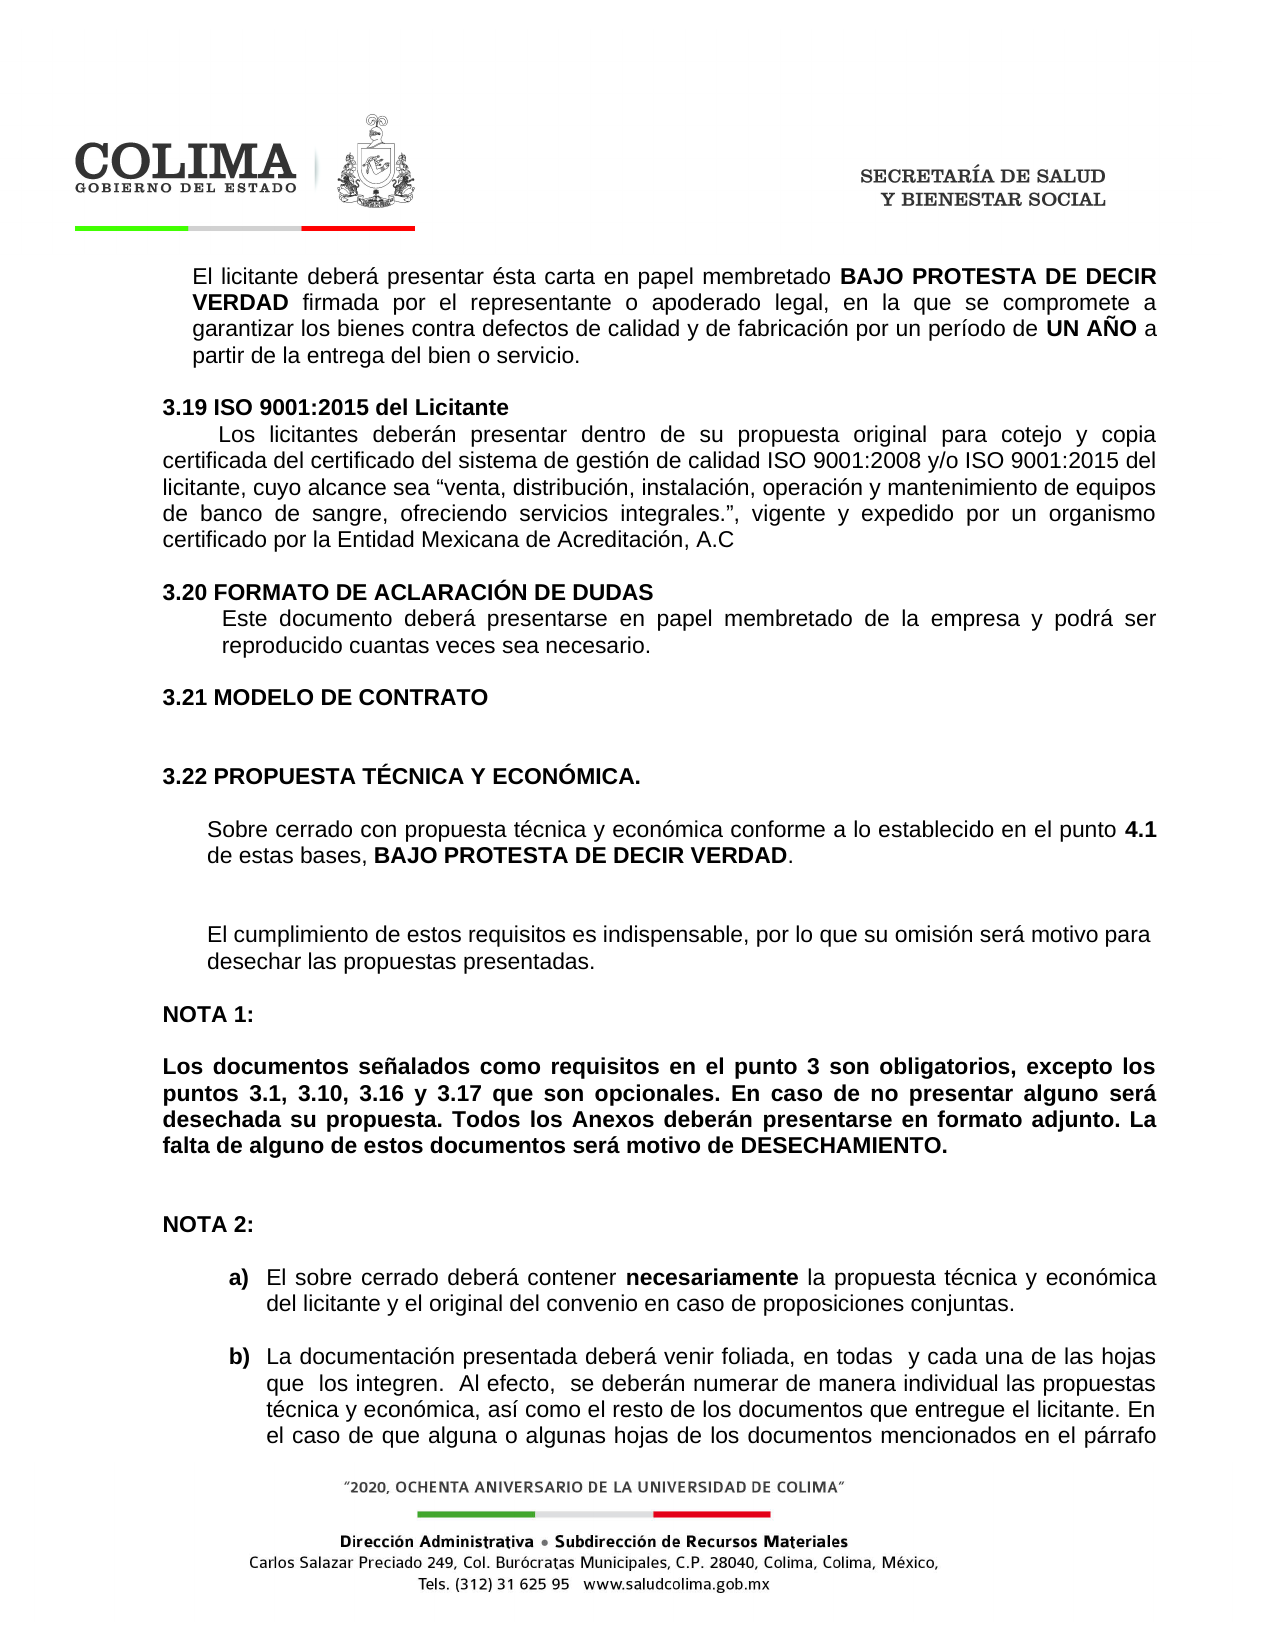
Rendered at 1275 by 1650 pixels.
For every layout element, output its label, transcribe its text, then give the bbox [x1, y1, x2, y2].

text 3.22 PROPUESTA TÉCNICA Y ECONÓMICA. [162, 763, 1157, 790]
text El licitante deberá presentar ésta carta en papel membretado BAJO PROTESTA DE DECIR VERDAD firmada por el representante o apoderado legal, en la que se compromete a garantizar los bienes contra defectos de calidad y de fabricación por un período de UN AÑO a partir de la entrega del bien o servicio. [192, 263, 1157, 368]
text Sobre cerrado con propuesta técnica y económica conforme a lo establecido en el punto 4.1 de estas bases, BAJO PROTESTA DE DECIR VERDAD. [207, 816, 1157, 869]
text Los documentos señalados como requisitos en el punto 3 son obligatorios, excepto los puntos 3.1, 3.10, 3.16 y 3.17 que son opcionales. En caso de no presentar alguno será desechada su propuesta. Todos los Anexos deberán presentarse en formato adjunto. La falta de alguno de estos documentos será motivo de DESECHAMIENTO. [162, 1053, 1157, 1159]
text NOTA 1: [162, 1001, 1157, 1027]
picture [0, 1462, 1233, 1622]
text 3.19 ISO 9001:2015 del Licitante [162, 394, 1157, 421]
picture [0, 29, 1223, 255]
text 3.21 MODELO DE CONTRATO [162, 684, 1157, 711]
text NOTA 2: [162, 1211, 1157, 1238]
text Los licitantes deberán presentar dentro de su propuesta original para cotejo y copia certificada del certificado del sistema de gestión de calidad ISO 9001:2008 y/o ISO 9001:2015 del licitante, cuyo alcance sea “venta, distribución, instalación, operación y mantenimiento de equipos de banco de sangre, ofreciendo servicios integrales.”, vigente y expedido por un organismo certificado por la Entidad Mexicana de Acreditación, A.C [162, 421, 1157, 552]
text 3.20 FORMATO DE ACLARACIÓN DE DUDAS [162, 579, 1157, 605]
text El cumplimiento de estos requisitos es indispensable, por lo que su omisión será motivo para desechar las propuestas presentadas. [207, 921, 1152, 974]
text Este documento deberá presentarse en papel membretado de la empresa y podrá ser reproducido cuantas veces sea necesario. [222, 605, 1157, 658]
list El sobre cerrado deberá contener necesariamente la propuesta técnica y económica del licitante y el original del convenio en caso de proposiciones conjuntas. [228, 1264, 1157, 1317]
